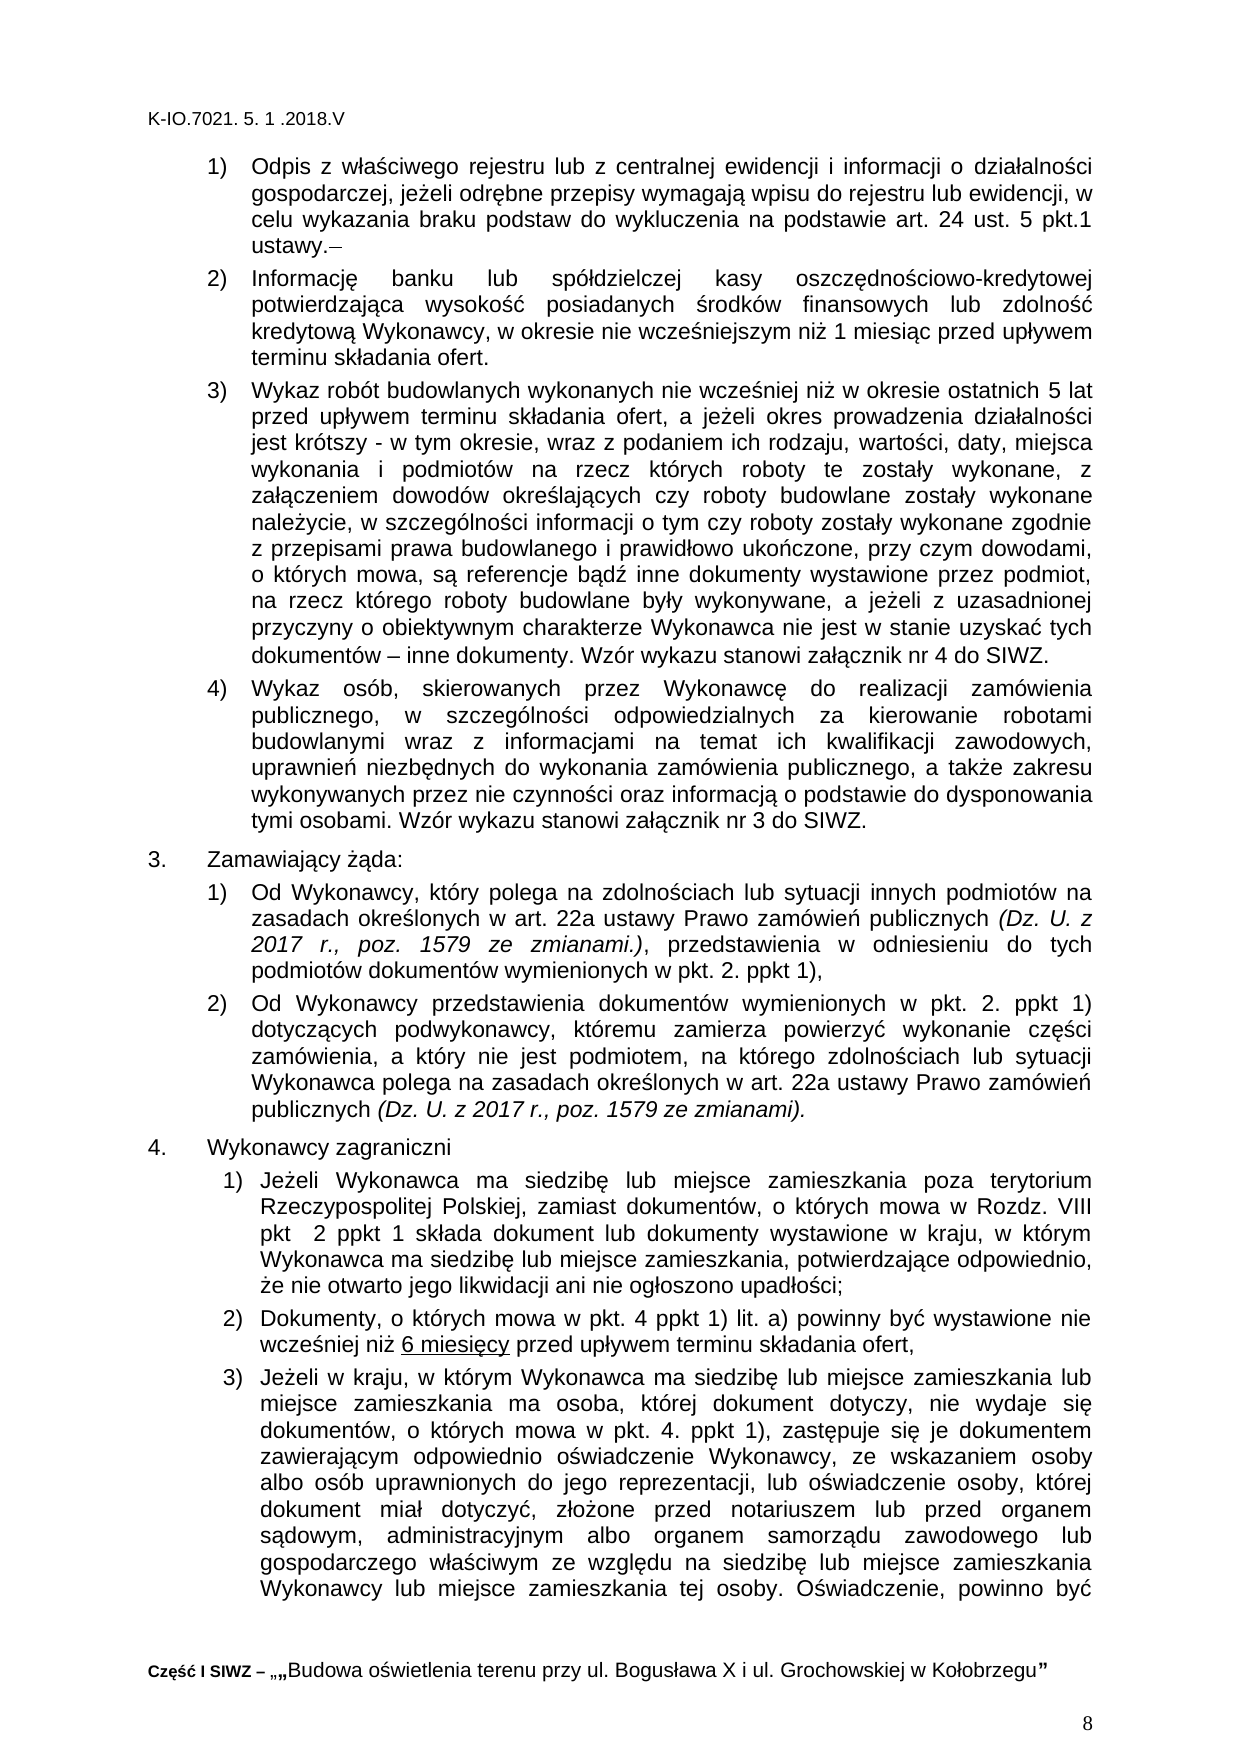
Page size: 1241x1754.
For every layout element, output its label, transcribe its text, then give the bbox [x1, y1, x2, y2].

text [223, 1364, 1092, 1601]
list Odpis z właściwego rejestru lub z centralnej ewidencji i informacji o działalności gospodarczej, jeżeli odrębne przepisy wymagają wpisu do rejestru lub ewidencji, w celu wykazania braku podstaw do wykluczenia na podstawie art. 24 ust. 5 pkt.1 ustawy. [207, 153, 1092, 259]
list Wykaz robót budowlanych wykonanych nie wcześniej niż w okresie ostatnich 5 lat przed upływem terminu składania ofert, a jeżeli okres prowadzenia działalności jest krótszy - w tym okresie, wraz z podaniem ich rodzaju, wartości, daty, miejsca wykonania i podmiotów na rzecz których roboty te zostały wykonane, z załączeniem dowodów określających czy roboty budowlane zostały wykonane należycie, w szczególności informacji o tym czy roboty zostały wykonane zgodnie z przepisami prawa budowlanego i prawidłowo ukończone, przy czym dowodami, o których mowa, są referencje bądź inne dokumenty wystawione przez podmiot, na rzecz którego roboty budowlane były wykonywane, a jeżeli z uzasadnionej przyczyny o obiektywnym charakterze Wykonawca nie jest w stanie uzyskać tych dokumentów – inne dokumenty. Wzór wykazu stanowi załącznik nr 4 do SIWZ. [207, 377, 1092, 669]
list Wykonawcy zagraniczni [148, 1134, 1092, 1161]
list Informację banku lub spółdzielczej kasy oszczędnościowo-kredytowej potwierdzająca wysokość posiadanych środków finansowych lub zdolność kredytową Wykonawcy, w okresie nie wcześniejszym niż 1 miesiąc przed upływem terminu składania ofert. [207, 265, 1092, 370]
list Wykaz osób, skierowanych przez Wykonawcę do realizacji zamówienia publicznego, w szczególności odpowiedzialnych za kierowanie robotami budowlanymi wraz z informacjami na temat ich kwalifikacji zawodowych, uprawnień niezbędnych do wykonania zamówienia publicznego, a także zakresu wykonywanych przez nie czynności oraz informacją o podstawie do dysponowania tymi osobami. Wzór wykazu stanowi załącznik nr 3 do SIWZ. [207, 675, 1092, 833]
list Jeżeli Wykonawca ma siedzibę lub miejsce zamieszkania poza terytorium Rzeczypospolitej Polskiej, zamiast dokumentów, o których mowa w Rozdz. VIII pkt 2 ppkt 1 składa dokument lub dokumenty wystawione w kraju, w którym Wykonawca ma siedzibę lub miejsce zamieszkania, potwierdzające odpowiednio, że nie otwarto jego likwidacji ani nie ogłoszono upadłości; [223, 1167, 1092, 1299]
list Od Wykonawcy przedstawienia dokumentów wymienionych w pkt. 2. ppkt 1) dotyczących podwykonawcy, któremu zamierza powierzyć wykonanie części zamówienia, a który nie jest podmiotem, na którego zdolnościach lub sytuacji Wykonawca polega na zasadach określonych w art. 22a ustawy Prawo zamówień publicznych (Dz. U. z 2017 r., poz. 1579 ze zmianami). [207, 990, 1092, 1122]
list Zamawiający żąda: [148, 846, 1092, 872]
list Dokumenty, o których mowa w pkt. 4 ppkt 1) lit. a) powinny być wystawione nie wcześniej niż 6 miesięcy przed upływem terminu składania ofert, [223, 1305, 1092, 1358]
list Od Wykonawcy, który polega na zdolnościach lub sytuacji innych podmiotów na zasadach określonych w art. 22a ustawy Prawo zamówień publicznych (Dz. U. z 2017 r., poz. 1579 ze zmianami.), przedstawienia w odniesieniu do tych podmiotów dokumentów wymienionych w pkt. 2. ppkt 1), [207, 878, 1092, 984]
